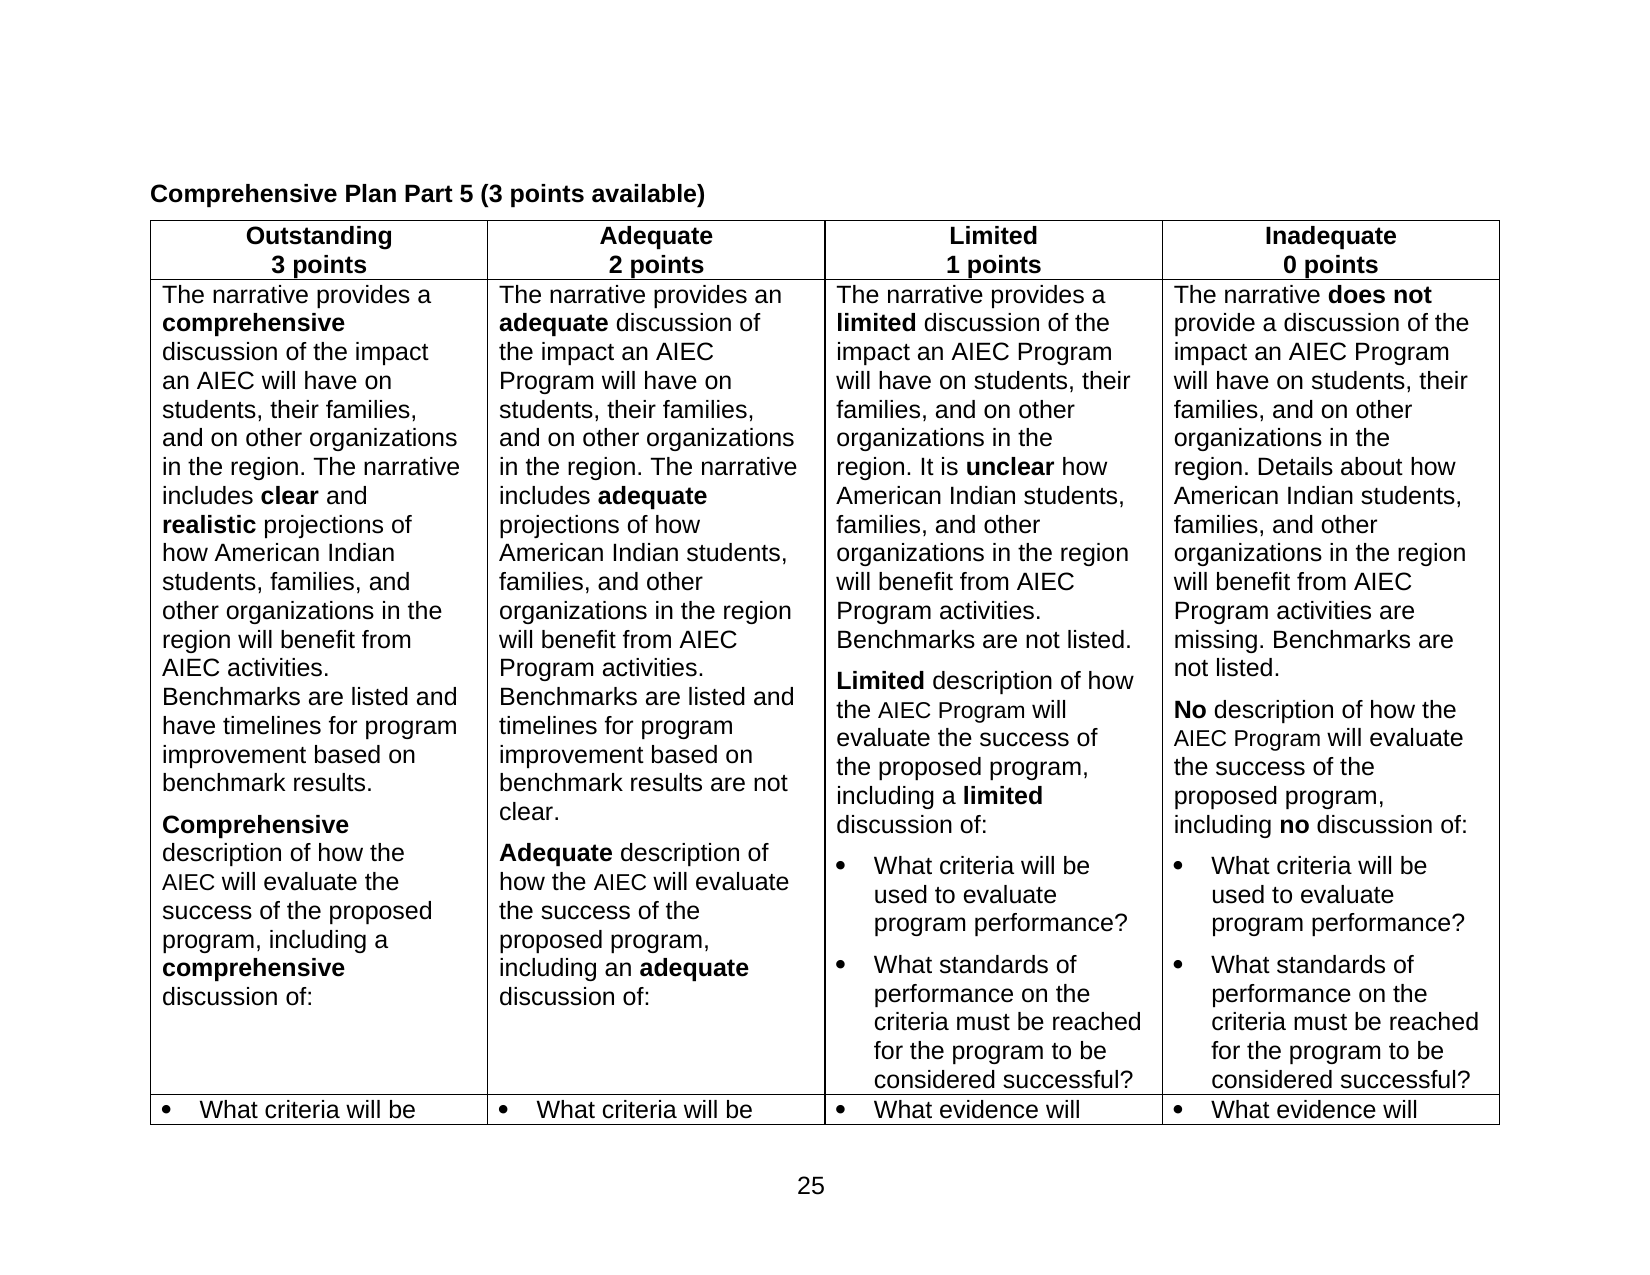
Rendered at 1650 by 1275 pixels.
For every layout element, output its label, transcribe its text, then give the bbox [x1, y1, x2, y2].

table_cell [826, 1095, 1162, 1124]
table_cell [151, 1095, 487, 1124]
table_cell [488, 1095, 824, 1124]
table_header Limited 1 points [826, 221, 1162, 278]
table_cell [1163, 1095, 1499, 1124]
table_header Inadequate 0 points [1163, 221, 1499, 278]
text Comprehensive Plan Part 5 (3 points available) [150, 179, 1500, 207]
table_header Adequate 2 points [488, 221, 824, 278]
table_cell The narrative provides a comprehensive discussion of the impact an AIEC will have on students, their families, and on other organizations in the region. The narrative includes clear and realistic projections of how American Indian students, families, and other organizations in the region will benefit from AIEC activities. Benchmarks are listed and have timelines for program improvement based on benchmark results. Comprehensive description of how the AIEC will evaluate the success of the proposed program, including a comprehensive discussion of: [151, 280, 487, 1093]
table_cell The narrative provides a limited discussion of the impact an AIEC Program will have on students, their families, and on other organizations in the region. It is unclear how American Indian students, families, and other organizations in the region will benefit from AIEC Program activities. Benchmarks are not listed. Limited description of how the AIEC Program will evaluate the success of the proposed program, including a limited discussion of: What criteria will be used to evaluate program performance? What standards of performance on the criteria must be reached for the program to be considered successful? [826, 280, 1162, 1093]
table_header Outstanding 3 points [151, 221, 487, 278]
table_cell The narrative provides an adequate discussion of the impact an AIEC Program will have on students, their families, and on other organizations in the region. The narrative includes adequate projections of how American Indian students, families, and other organizations in the region will benefit from AIEC Program activities. Benchmarks are listed and timelines for program improvement based on benchmark results are not clear. Adequate description of how the AIEC will evaluate the success of the proposed program, including an adequate discussion of: [488, 280, 824, 1093]
table_cell The narrative does not provide a discussion of the impact an AIEC Program will have on students, their families, and on other organizations in the region. Details about how American Indian students, families, and other organizations in the region will benefit from AIEC Program activities are missing. Benchmarks are not listed. No description of how the AIEC Program will evaluate the success of the proposed program, including no discussion of: What criteria will be used to evaluate program performance? What standards of performance on the criteria must be reached for the program to be considered successful? [1163, 280, 1499, 1093]
